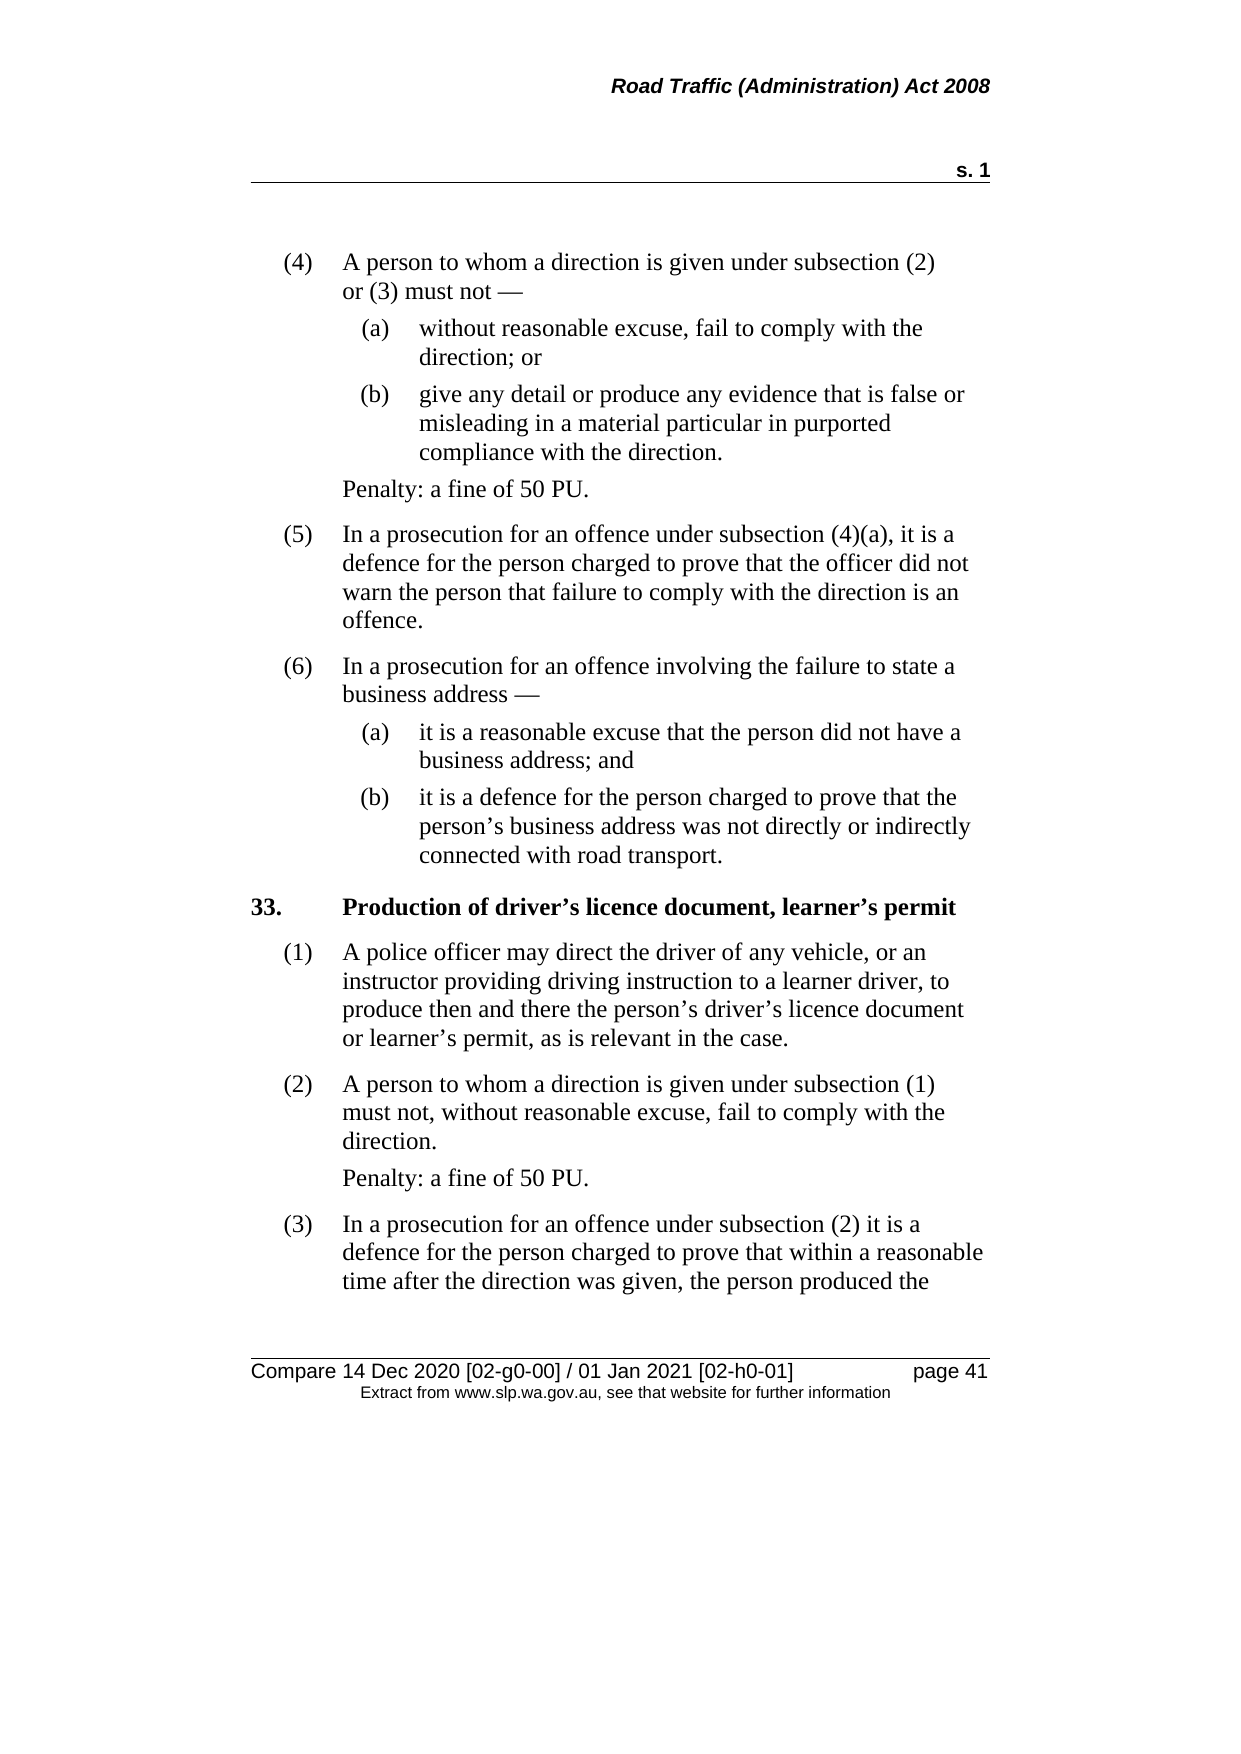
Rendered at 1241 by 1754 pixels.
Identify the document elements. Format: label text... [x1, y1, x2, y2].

text (b) it is a defence for the person charged to prove that the person’s business address was not directly or indirectly connected with road transport. [251, 782, 990, 869]
text Penalty: a fine of 50 PU. [251, 1163, 990, 1192]
text (2) A person to whom a direction is given under subsection (1) must not, without reasonable excuse, fail to comply with the direction. [251, 1069, 990, 1155]
subtitle 33. Production of driver’s licence document, learner’s permit [251, 892, 990, 920]
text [251, 1209, 990, 1295]
text (1) A police officer may direct the driver of any vehicle, or an instructor providing driving instruction to a learner driver, to produce then and there the person’s driver’s licence document or learner’s permit, as is relevant in the case. [251, 937, 990, 1052]
text (a) it is a reasonable excuse that the person did not have a business address; and [251, 717, 990, 774]
text (4) A person to whom a direction is given under subsection (2) or (3) must not — [251, 247, 990, 305]
text (5) In a prosecution for an offence under subsection (4)(a), it is a defence for the person charged to prove that the officer did not warn the person that failure to comply with the direction is an offence. [251, 519, 990, 634]
text (6) In a prosecution for an offence involving the failure to state a business address — [251, 651, 990, 708]
text Penalty: a fine of 50 PU. [251, 474, 990, 502]
text (b) give any detail or produce any evidence that is false or misleading in a material particular in purported compliance with the direction. [251, 379, 990, 465]
text (a) without reasonable excuse, fail to comply with the direction; or [251, 313, 990, 371]
